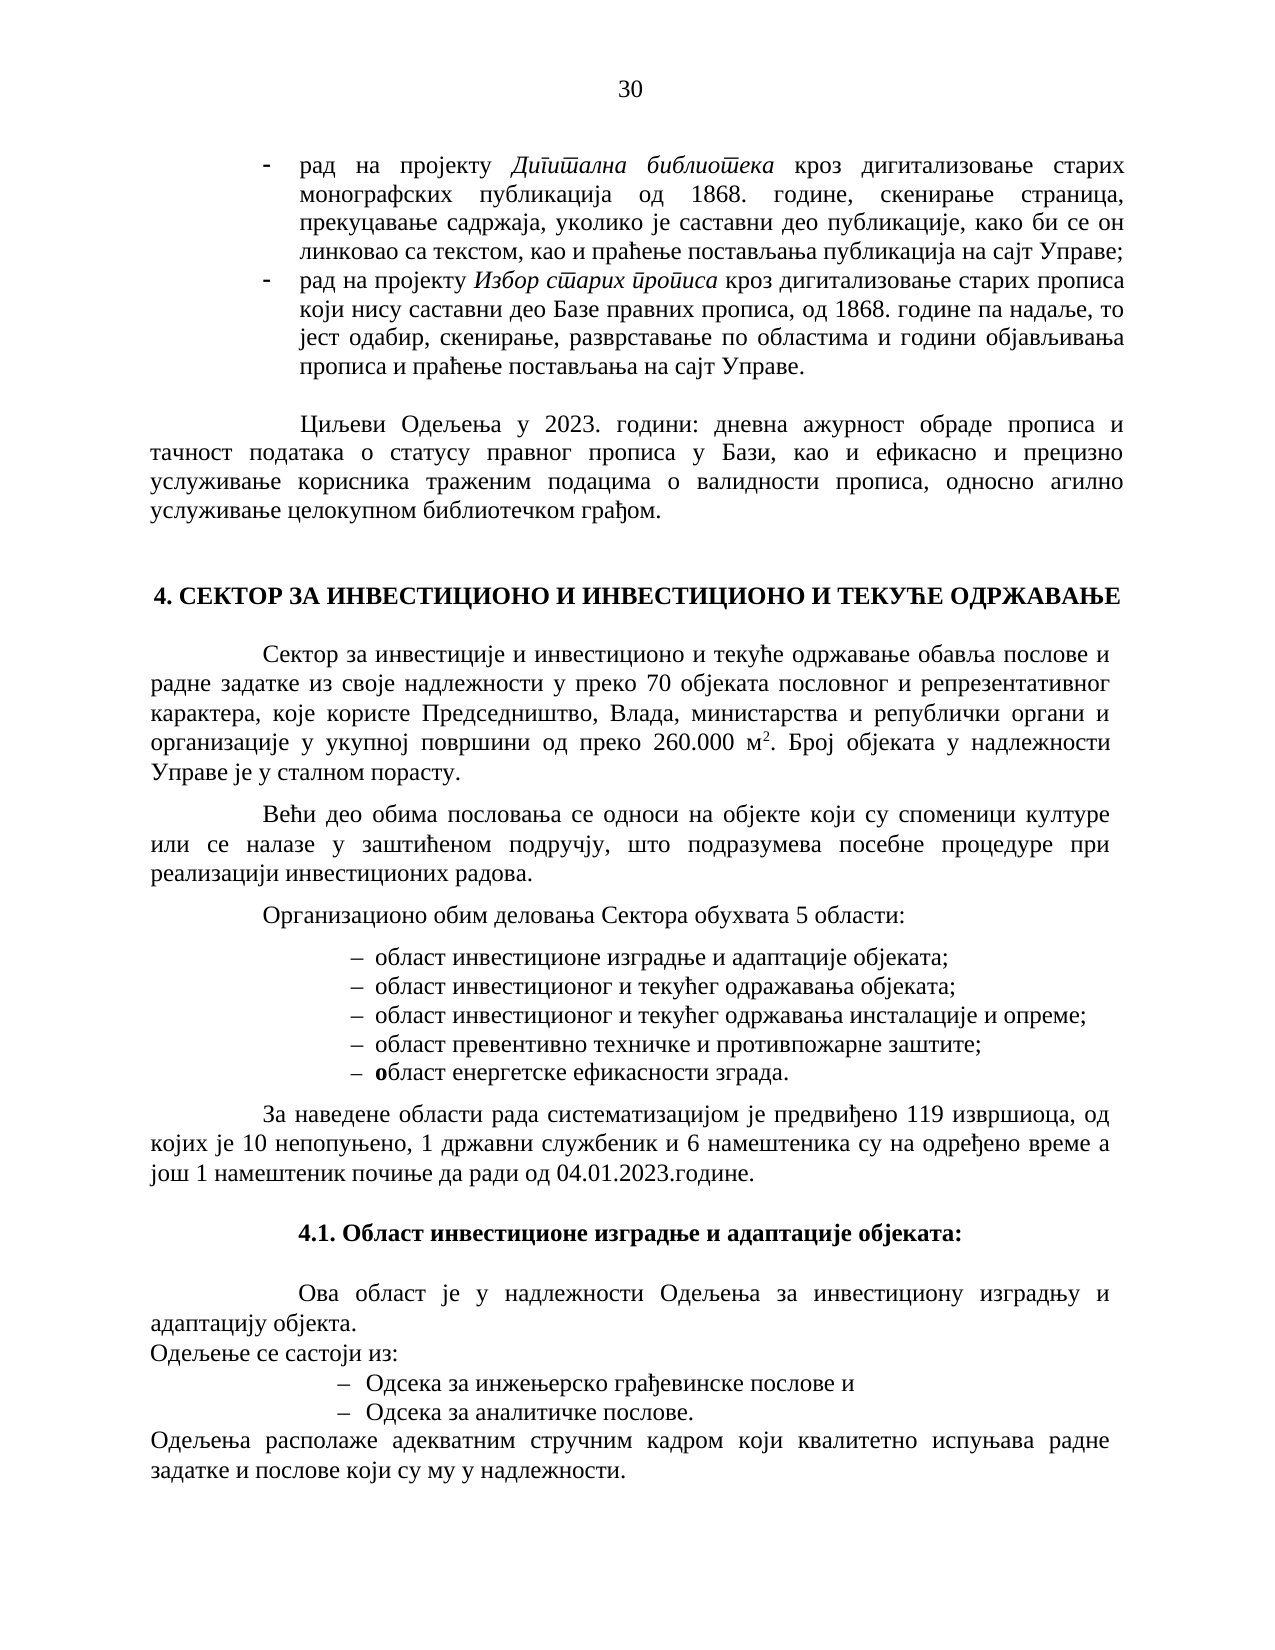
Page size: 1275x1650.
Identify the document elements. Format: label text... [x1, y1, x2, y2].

text Ова област је у надлежности Одељења за инвестициону изградњу и адаптацију објекта. [150, 1278, 1111, 1337]
list област инвестиционог и текућег одржавања инсталације и опреме; [300, 1000, 1125, 1029]
text Одељење се састоји из: [150, 1338, 1111, 1367]
list област енергетске ефикасности зграда. [300, 1057, 1125, 1086]
list рад на пројекту Дигитална библиотека кроз дигитализовање старих монографских публикација од 1868. године, скенирање страница, прекуцавање садржаја, уколико је саставни део публикације, како би се он линковао са текстом, као и праћење постављања публикација на сајт Управе; [262, 150, 1125, 265]
text За наведене области рада систематизацијом је предвиђено 119 извршиоца, од којих је 10 непопуњено, 1 државни службеник и 6 намештеника су на одређено време а још 1 намештеник почиње да ради од 04.01.2023.године. [150, 1099, 1111, 1187]
text Сектор за инвестиције и инвестиционо и текуће одржавање обавља послове и радне задатке из своје надлежности у преко 70 објеката пословног и репрезентативног карактера, које користе Председништво, Влада, министарства и републички органи и организације у укупној површини од преко 260.000 м2. Број објеката у надлежности Управе је у сталном порасту. [150, 639, 1111, 786]
text Организационо обим деловања Сектора обухвата 5 области: [150, 900, 1111, 929]
list област инвестиционог и текућег одражавања објеката; [300, 971, 1125, 1000]
list Одсека за инжењерско грађевинске послове и [337, 1368, 1125, 1397]
text Циљеви Одељења у 2023. години: дневна ажурност обраде прописа и тачност података о статусу правног прописа у Бази, као и ефикасно и прецизно услуживање корисника траженим подацима о валидности прописа, односно агилно услуживање целокупном библиотечком грађом. [150, 409, 1125, 524]
text Одељења располаже адекватним стручним кадром који квалитетно испуњава радне задатке и послове који су му у надлежности. [150, 1426, 1111, 1484]
text Већи део обима пословања се односи на објекте који су споменици културе или се налазе у заштићеном подручју, што подразумева посебне процедуре при реализацији инвестиционих радова. [150, 799, 1111, 887]
list Одсека за аналитичке послове. [337, 1397, 1125, 1426]
text 4.1. Област инвестиционе изградње и адаптације објеката: [150, 1218, 1111, 1247]
list област превентивно техничке и противпожарне заштите; [300, 1029, 1125, 1057]
list рад на пројекту Избор старих прописа кроз дигитализовање старих прописа који нису саставни део Базе правних прописа, од 1868. године па надаље, то јест одабир, скенирање, разврставање по областима и години објављивања прописа и праћење постављања на сајт Управе. [262, 265, 1125, 380]
text 4. СЕКТОР ЗА ИНВЕСТИЦИОНО И ИНВЕСТИЦИОНО И ТЕКУЋЕ ОДРЖАВАЊЕ [150, 581, 1125, 610]
list област инвестиционе изградње и адаптације објеката; [300, 942, 1125, 971]
